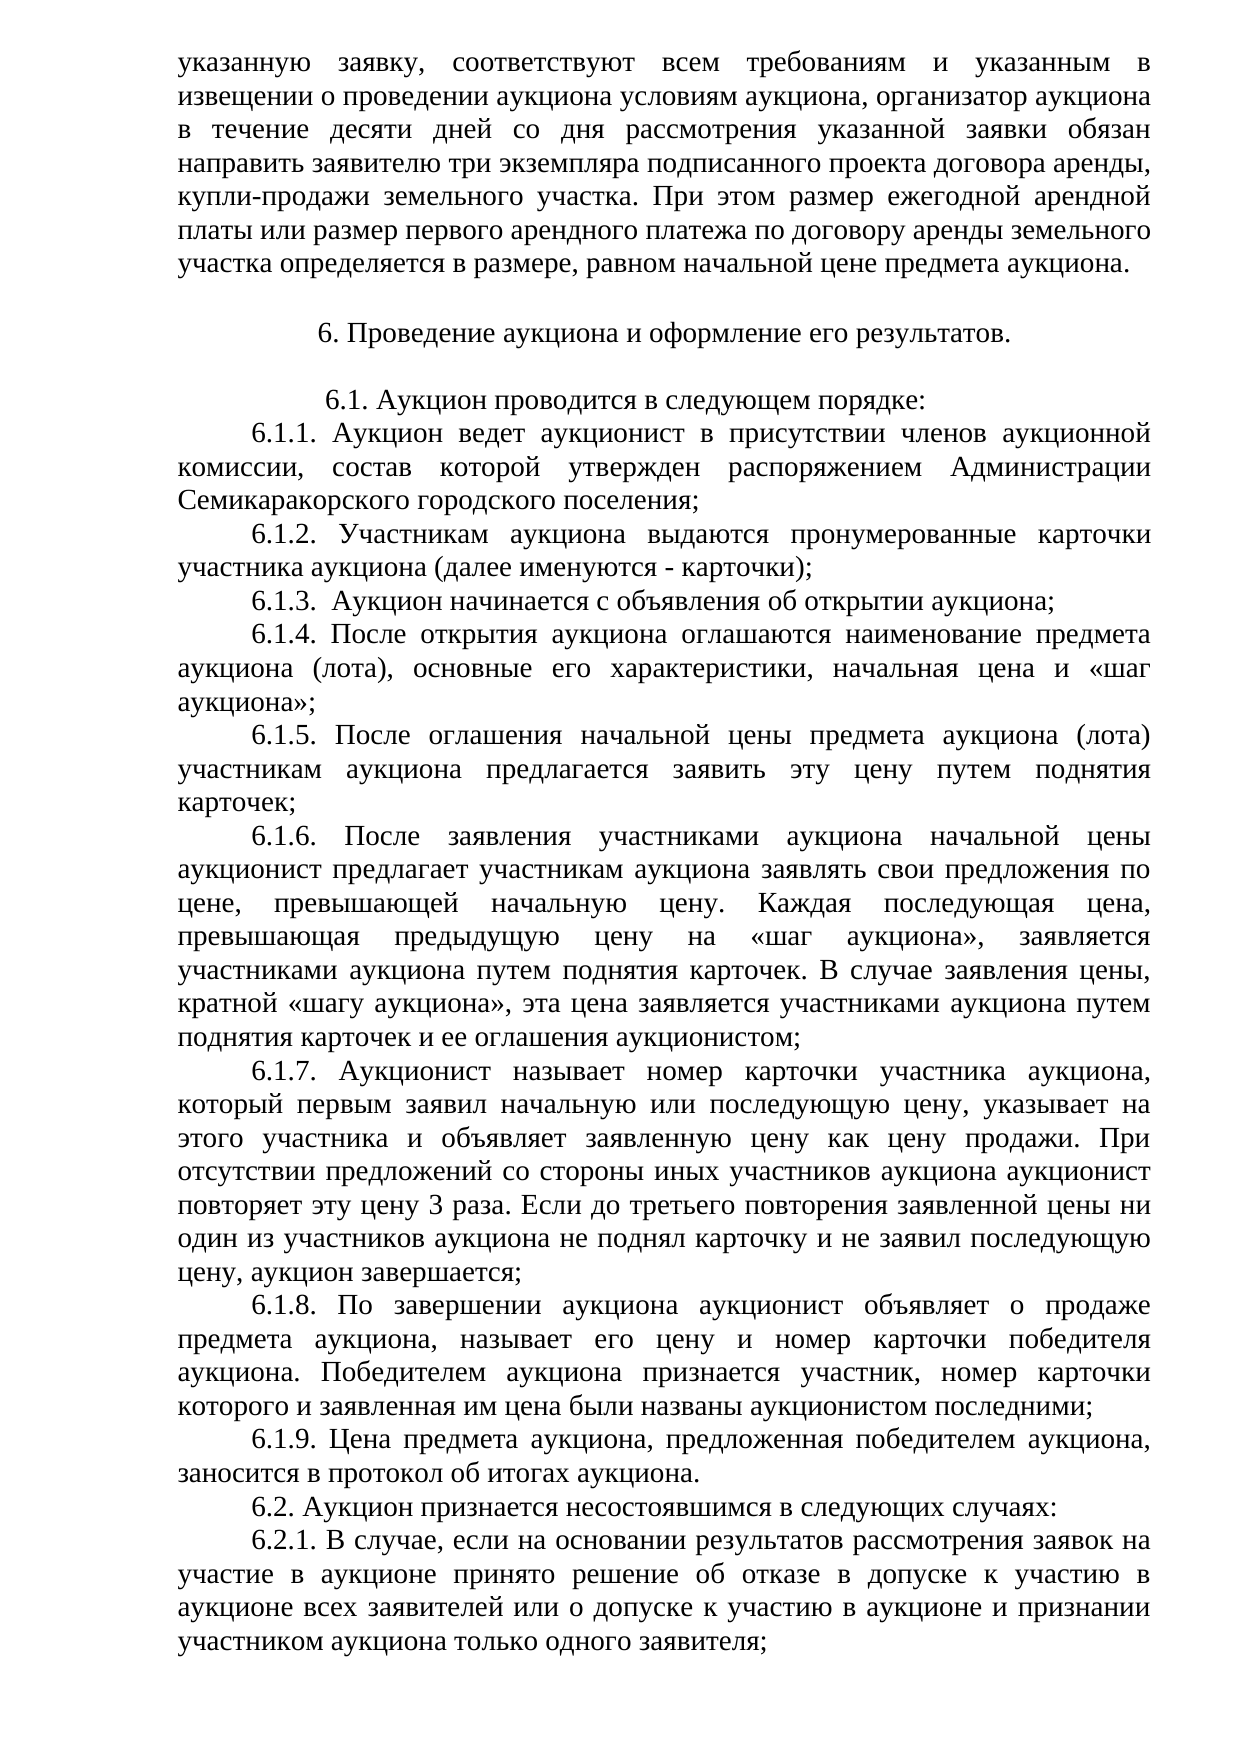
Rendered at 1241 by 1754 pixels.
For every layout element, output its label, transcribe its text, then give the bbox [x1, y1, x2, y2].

text 6.1. Аукцион проводится в следующем порядке: [177, 382, 1152, 415]
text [177, 44, 1152, 279]
text 6.1.9. Цена предмета аукциона, предложенная победителем аукциона, заносится в протокол об итогах аукциона. [177, 1422, 1152, 1489]
text 6.2.1. В случае, если на основании результатов рассмотрения заявок на участие в аукционе принято решение об отказе в допуске к участию в аукционе всех заявителей или о допуске к участию в аукционе и признании участником аукциона только одного заявителя; [177, 1522, 1152, 1656]
text 6.1.3. Аукцион начинается с объявления об открытии аукциона; [177, 583, 1152, 617]
text 6.1.4. После открытия аукциона оглашаются наименование предмета аукциона (лота), основные его характеристики, начальная цена и «шаг аукциона»; [177, 617, 1152, 717]
text 6.1.2. Участникам аукциона выдаются пронумерованные карточки участника аукциона (далее именуются - карточки); [177, 516, 1152, 583]
text 6.1.1. Аукцион ведет аукционист в присутствии членов аукционной комиссии, состав которой утвержден распоряжением Администрации Семикаракорского городского поселения; [177, 415, 1152, 516]
text 6.1.5. После оглашения начальной цены предмета аукциона (лота) участникам аукциона предлагается заявить эту цену путем поднятия карточек; [177, 717, 1152, 818]
text 6.1.6. После заявления участниками аукциона начальной цены аукционист предлагает участникам аукциона заявлять свои предложения по цене, превышающей начальную цену. Каждая последующая цена, превышающая предыдущую цену на «шаг аукциона», заявляется участниками аукциона путем поднятия карточек. В случае заявления цены, кратной «шагу аукциона», эта цена заявляется участниками аукциона путем поднятия карточек и ее оглашения аукционистом; [177, 818, 1152, 1053]
text 6.1.8. По завершении аукциона аукционист объявляет о продаже предмета аукциона, называет его цену и номер карточки победителя аукциона. Победителем аукциона признается участник, номер карточки которого и заявленная им цена были названы аукционистом последними; [177, 1287, 1152, 1422]
text 6.1.7. Аукционист называет номер карточки участника аукциона, который первым заявил начальную или последующую цену, указывает на этого участника и объявляет заявленную цену как цену продажи. При отсутствии предложений со стороны иных участников аукциона аукционист повторяет эту цену 3 раза. Если до третьего повторения заявленной цены ни один из участников аукциона не поднял карточку и не заявил последующую цену, аукцион завершается; [177, 1053, 1152, 1287]
text 6. Проведение аукциона и оформление его результатов. [177, 315, 1152, 348]
text 6.2. Аукцион признается несостоявшимся в следующих случаях: [177, 1489, 1152, 1522]
